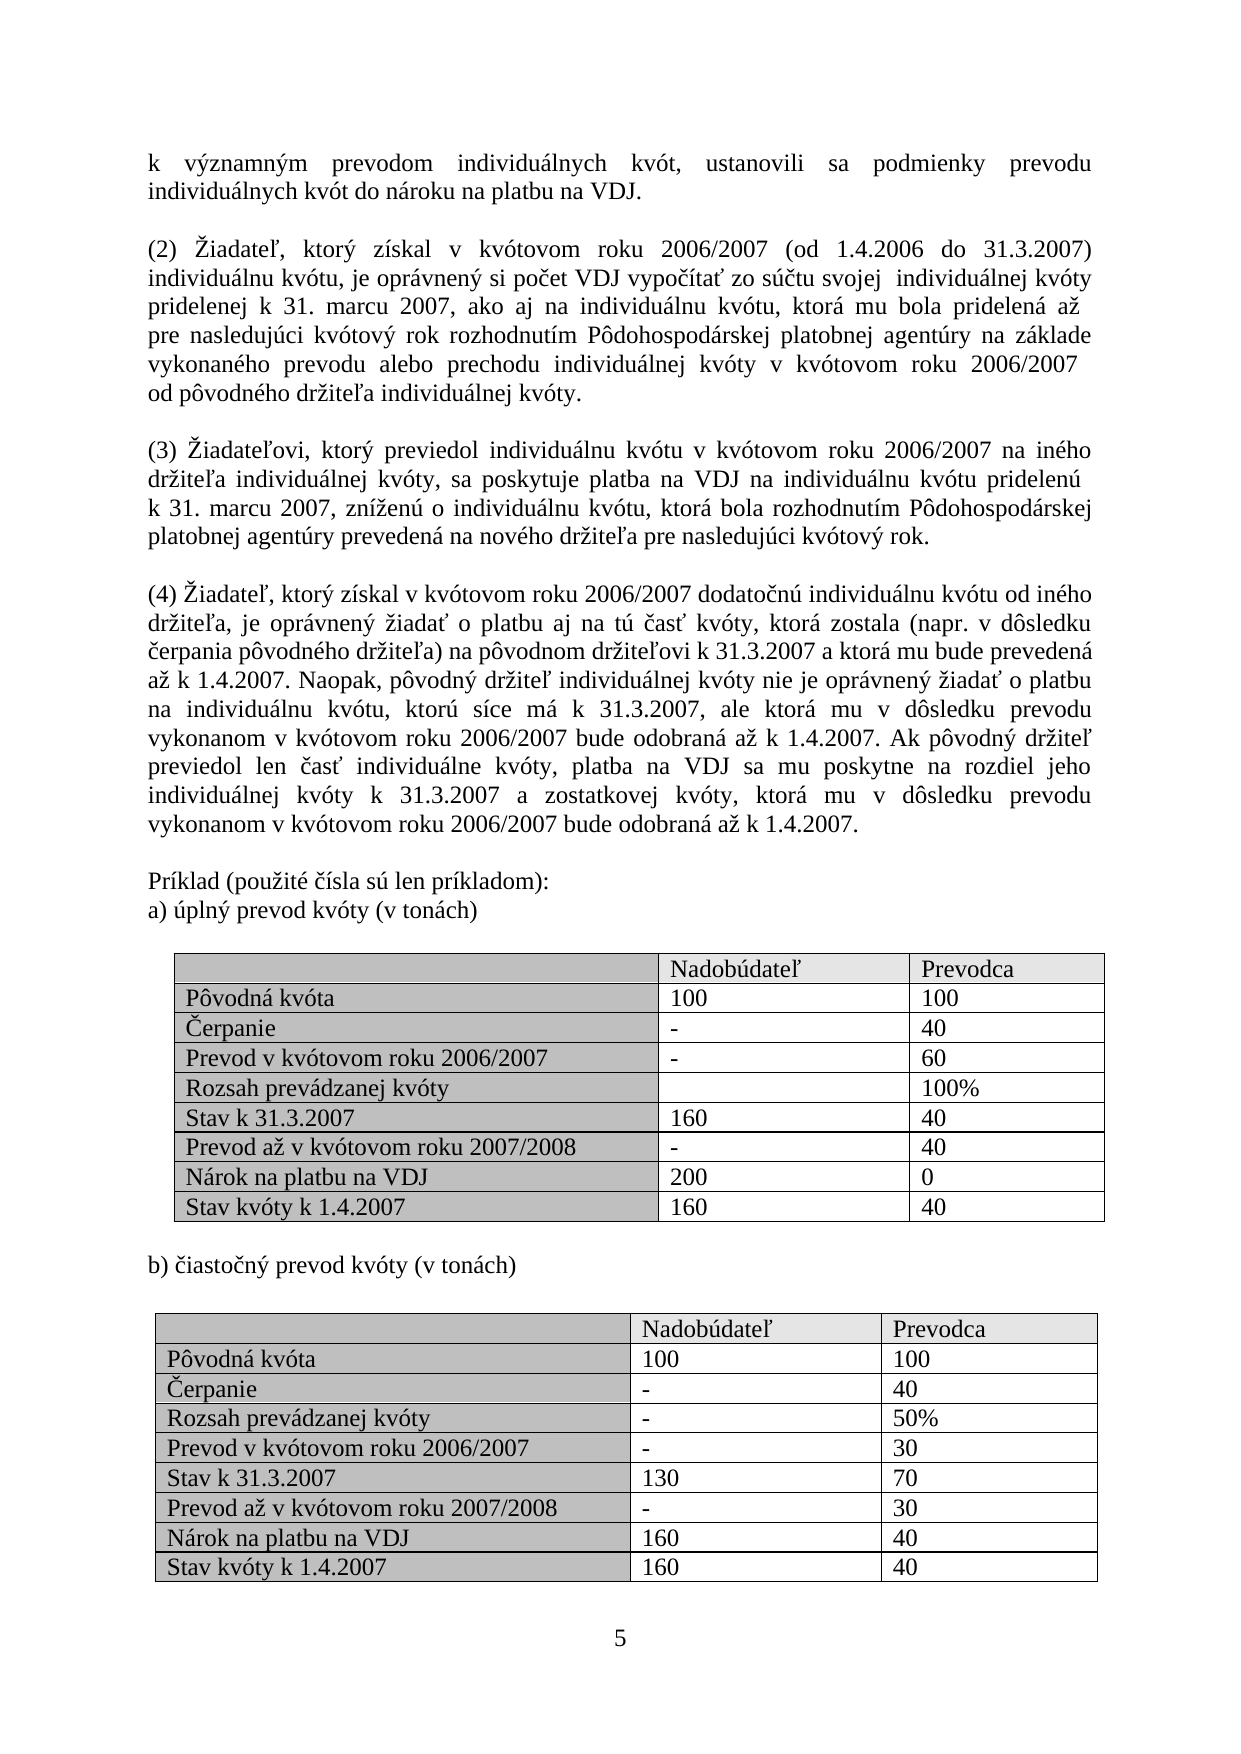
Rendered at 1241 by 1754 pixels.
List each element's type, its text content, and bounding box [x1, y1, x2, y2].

table_cell - [659, 1013, 909, 1042]
table_cell Prevod až v kvótovom roku 2007/2008 [156, 1493, 630, 1522]
table_cell - [659, 1133, 909, 1161]
table_header [175, 954, 658, 982]
table_cell Stav kvóty k 1.4.2007 [175, 1192, 658, 1221]
table_cell Čerpanie [175, 1013, 658, 1042]
table_cell Prevod v kvótovom roku 2006/2007 [175, 1043, 658, 1072]
table_header Prevodca [882, 1314, 1097, 1343]
table_cell 100% [910, 1073, 1104, 1102]
table_cell Rozsah prevádzanej kvóty [156, 1404, 630, 1432]
table_cell 60 [910, 1043, 1104, 1072]
table_cell 40 [882, 1553, 1097, 1581]
table_cell 160 [659, 1103, 909, 1131]
table_cell 40 [910, 1013, 1104, 1042]
table_cell Nárok na platbu na VDJ [175, 1162, 658, 1191]
table_cell 40 [910, 1192, 1104, 1221]
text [148, 148, 1093, 205]
table_cell 130 [631, 1463, 881, 1492]
table_cell 100 [882, 1344, 1097, 1373]
table_header [156, 1314, 630, 1343]
table_cell 40 [882, 1374, 1097, 1402]
table_cell 200 [659, 1162, 909, 1191]
table_cell 40 [882, 1523, 1097, 1551]
table_cell 40 [910, 1103, 1104, 1131]
text (2) Žiadateľ, ktorý získal v kvótovom roku 2006/2007 (od 1.4.2006 do 31.3.2007) individuálnu kvótu, je oprávnený si počet VDJ vypočítať zo súčtu svojej individuálnej kvóty pridelenej k 31. marcu 2007, ako aj na individuálnu kvótu, ktorá mu bola pridelená až pre nasledujúci kvótový rok rozhodnutím Pôdohospodárskej platobnej agentúry na základe vykonaného prevodu alebo prechodu individuálnej kvóty v kvótovom roku 2006/2007 od pôvodného držiteľa individuálnej kvóty. [148, 234, 1093, 406]
table_cell Prevod až v kvótovom roku 2007/2008 [175, 1133, 658, 1161]
table_cell 100 [631, 1344, 881, 1373]
table_cell Stav k 31.3.2007 [156, 1463, 630, 1492]
table_cell 100 [659, 984, 909, 1012]
table_cell 50% [882, 1404, 1097, 1432]
table_cell Stav kvóty k 1.4.2007 [156, 1553, 630, 1581]
table_header Nadobúdateľ [659, 954, 909, 982]
table_cell - [659, 1043, 909, 1072]
table_cell - [631, 1404, 881, 1432]
text (3) Žiadateľovi, ktorý previedol individuálnu kvótu v kvótovom roku 2006/2007 na iného držiteľa individuálnej kvóty, sa poskytuje platba na VDJ na individuálnu kvótu pridelenú k 31. marcu 2007, zníženú o individuálnu kvótu, ktorá bola rozhodnutím Pôdohospodárskej platobnej agentúry prevedená na nového držiteľa pre nasledujúci kvótový rok. [148, 435, 1093, 550]
table_cell 0 [910, 1162, 1104, 1191]
table_header Nadobúdateľ [631, 1314, 881, 1343]
table_cell - [631, 1493, 881, 1522]
table_cell Pôvodná kvóta [175, 984, 658, 1012]
table_cell 40 [910, 1133, 1104, 1161]
table_cell 100 [910, 984, 1104, 1012]
table_cell Rozsah prevádzanej kvóty [175, 1073, 658, 1102]
table_header Prevodca [910, 954, 1104, 982]
table_cell Prevod v kvótovom roku 2006/2007 [156, 1433, 630, 1462]
table_cell Nárok na platbu na VDJ [156, 1523, 630, 1551]
table_cell 30 [882, 1433, 1097, 1462]
table_cell 160 [631, 1523, 881, 1551]
table_cell 30 [882, 1493, 1097, 1522]
table_cell 160 [631, 1553, 881, 1581]
text b) čiastočný prevod kvóty (v tonách) [148, 1251, 1093, 1279]
table_cell Stav k 31.3.2007 [175, 1103, 658, 1131]
table_cell [659, 1073, 909, 1102]
text Príklad (použité čísla sú len príkladom): [148, 866, 1093, 895]
table_cell - [631, 1374, 881, 1402]
table_cell 70 [882, 1463, 1097, 1492]
table_cell Čerpanie [156, 1374, 630, 1402]
table_cell - [631, 1433, 881, 1462]
table_cell 160 [659, 1192, 909, 1221]
text a) úplný prevod kvóty (v tonách) [148, 895, 1093, 924]
text (4) Žiadateľ, ktorý získal v kvótovom roku 2006/2007 dodatočnú individuálnu kvótu od iného držiteľa, je oprávnený žiadať o platbu aj na tú časť kvóty, ktorá zostala (napr. v dôsledku čerpania pôvodného držiteľa) na pôvodnom držiteľovi k 31.3.2007 a ktorá mu bude prevedená až k 1.4.2007. Naopak, pôvodný držiteľ individuálnej kvóty nie je oprávnený žiadať o platbu na individuálnu kvótu, ktorú síce má k 31.3.2007, ale ktorá mu v dôsledku prevodu vykonanom v kvótovom roku 2006/2007 bude odobraná až k 1.4.2007. Ak pôvodný držiteľ previedol len časť individuálne kvóty, platba na VDJ sa mu poskytne na rozdiel jeho individuálnej kvóty k 31.3.2007 a zostatkovej kvóty, ktorá mu v dôsledku prevodu vykonanom v kvótovom roku 2006/2007 bude odobraná až k 1.4.2007. [148, 579, 1093, 838]
table_cell Pôvodná kvóta [156, 1344, 630, 1373]
